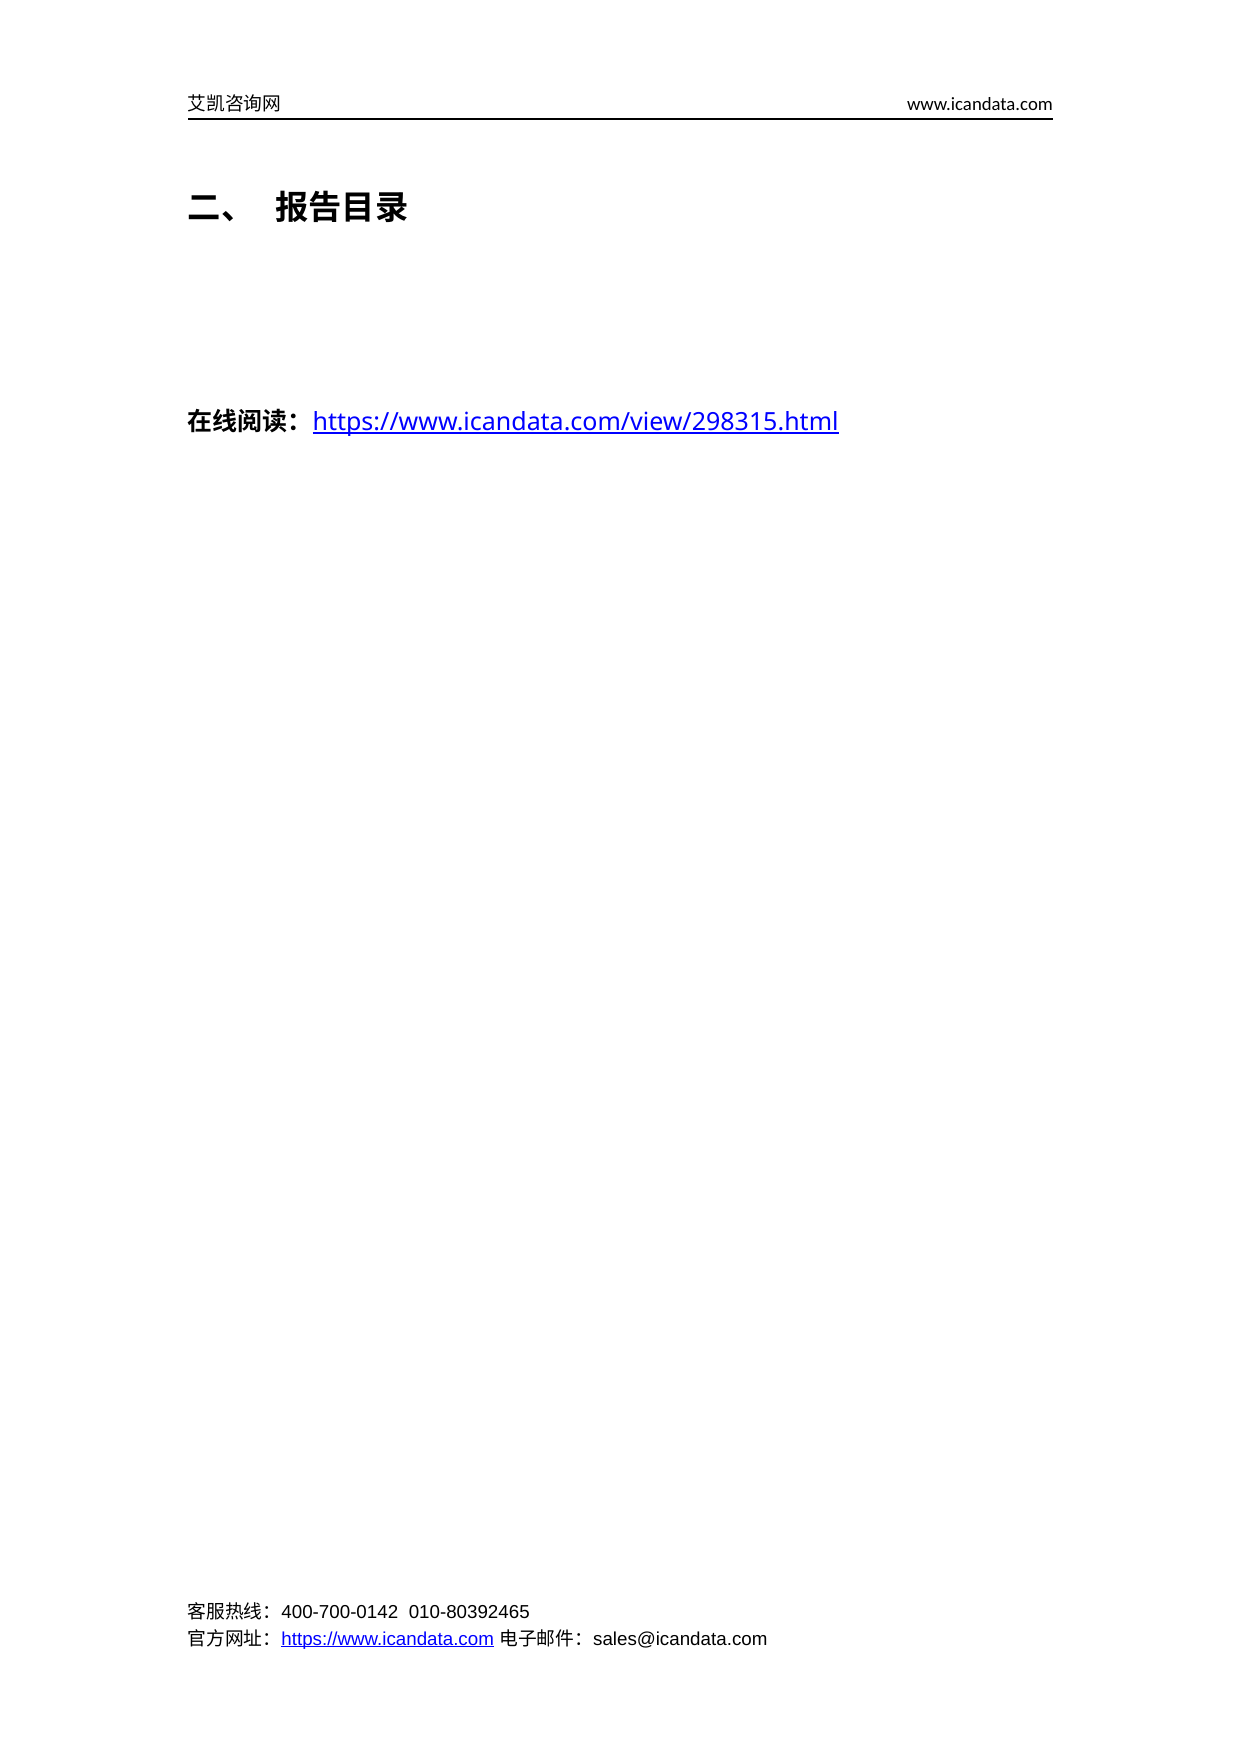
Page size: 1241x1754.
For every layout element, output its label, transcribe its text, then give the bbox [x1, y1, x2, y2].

text 在线阅读：https://www.icandata.com/view/298315.html [187, 387, 1053, 452]
subtitle 报告目录 [187, 172, 1053, 237]
